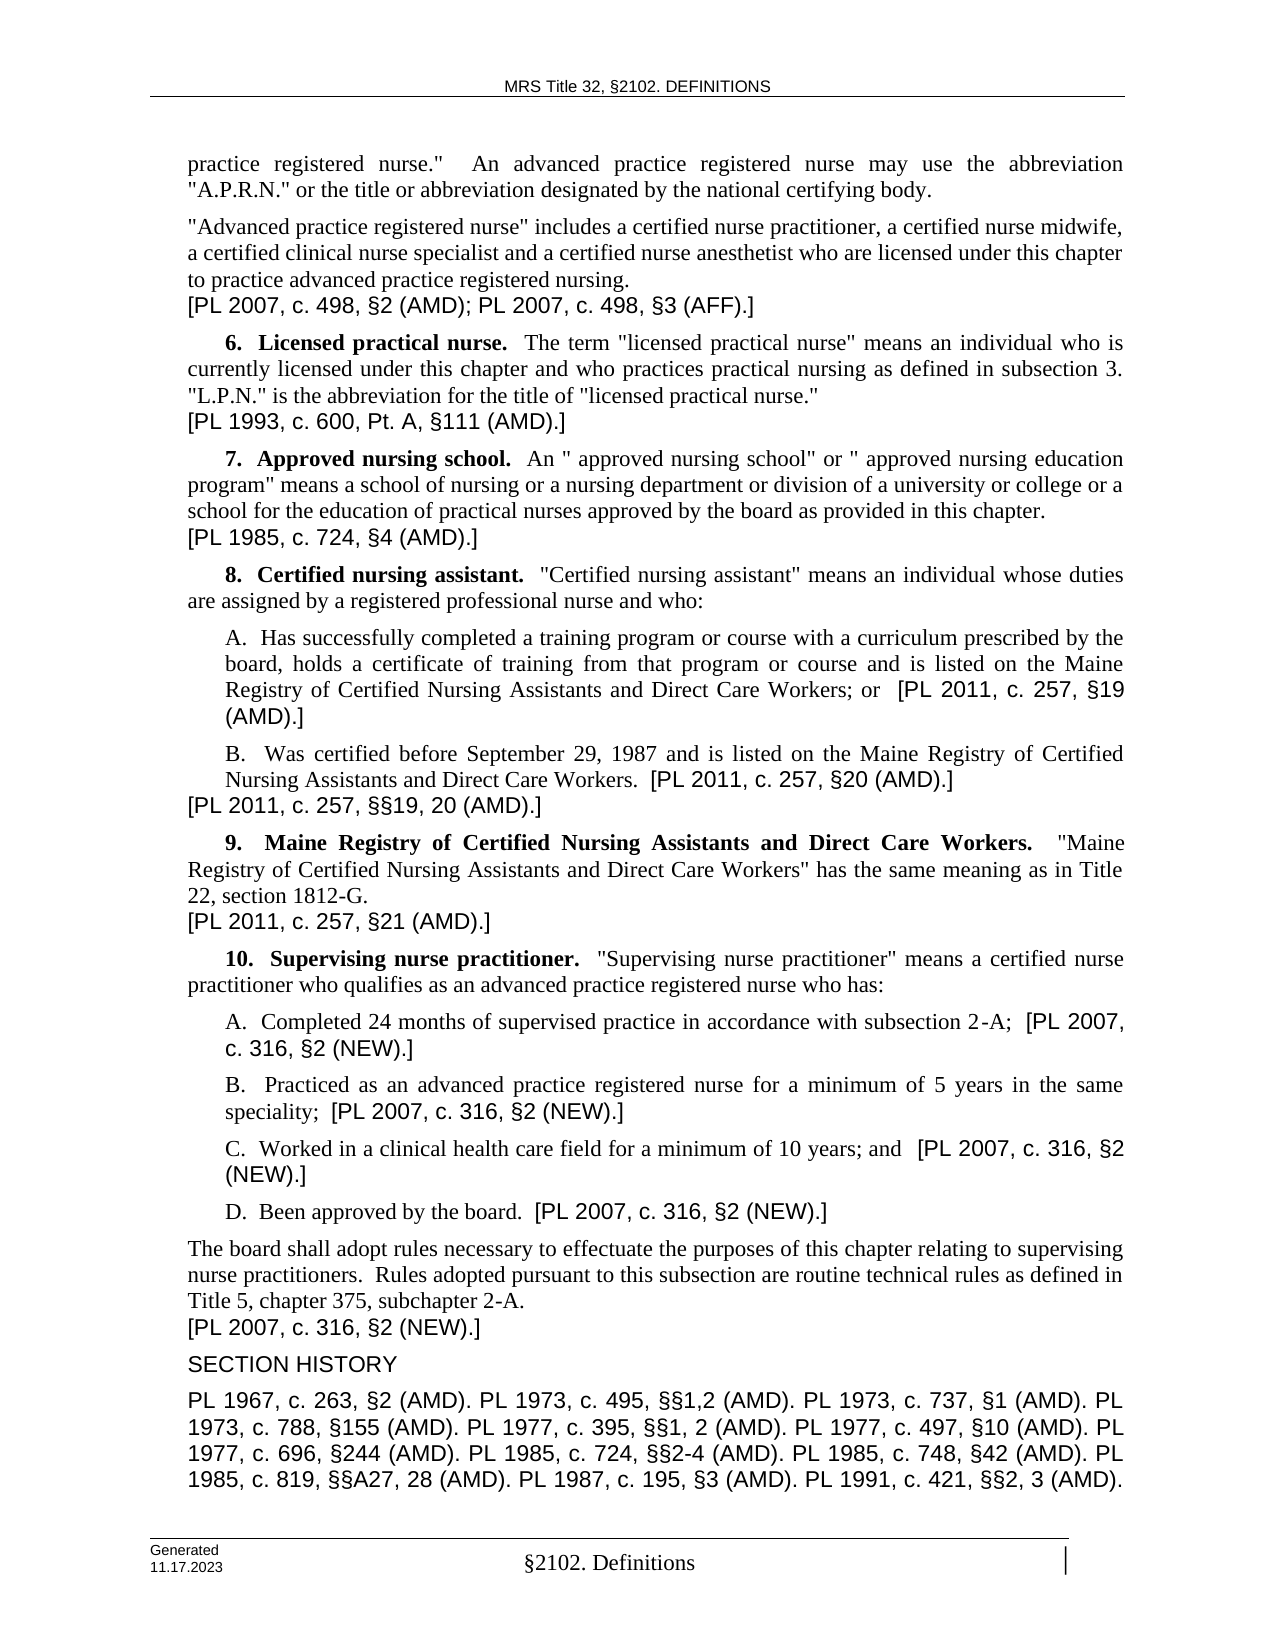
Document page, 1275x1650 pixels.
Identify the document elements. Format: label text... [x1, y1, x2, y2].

text 8. Certified nursing assistant. "Certified nursing assistant" means an individual whose duties are assigned by a registered professional nurse and who: [187, 561, 1125, 613]
text The board shall adopt rules necessary to effectuate the purposes of this chapter relating to supervising nurse practitioners. Rules adopted pursuant to this subsection are routine technical rules as defined in Title 5, chapter 375, subchapter 2‑A. [187, 1235, 1125, 1314]
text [187, 1387, 1125, 1493]
text SECTION HISTORY [187, 1351, 1125, 1377]
text [PL 2011, c. 257, §21 (AMD).] [187, 908, 1125, 935]
text D. Been approved by the board. [PL 2007, c. 316, §2 (NEW).] [225, 1198, 1125, 1224]
text 6. Licensed practical nurse. The term "licensed practical nurse" means an individual who is currently licensed under this chapter and who practices practical nursing as defined in subsection 3. "L.P.N." is the abbreviation for the title of "licensed practical nurse." [187, 329, 1125, 408]
text B. Was certified before September 29, 1987 and is listed on the Maine Registry of Certified Nursing Assistants and Direct Care Workers. [PL 2011, c. 257, §20 (AMD).] [225, 740, 1125, 792]
text [PL 2007, c. 498, §2 (AMD); PL 2007, c. 498, §3 (AFF).] [187, 292, 1125, 318]
text C. Worked in a clinical health care field for a minimum of 10 years; and [PL 2007, c. 316, §2 (NEW).] [225, 1135, 1125, 1187]
text 7. Approved nursing school. An " approved nursing school" or " approved nursing education program" means a school of nursing or a nursing department or division of a university or college or a school for the education of practical nurses approved by the board as provided in this chapter. [187, 445, 1125, 524]
text 9. Maine Registry of Certified Nursing Assistants and Direct Care Workers. "Maine Registry of Certified Nursing Assistants and Direct Care Workers" has the same meaning as in Title 22, section 1812‑G. [187, 829, 1125, 908]
text [PL 2011, c. 257, §§19, 20 (AMD).] [187, 792, 1125, 819]
text [PL 2007, c. 316, §2 (NEW).] [187, 1314, 1125, 1340]
text 10. Supervising nurse practitioner. "Supervising nurse practitioner" means a certified nurse practitioner who qualifies as an advanced practice registered nurse who has: [187, 945, 1125, 998]
text "Advanced practice registered nurse" includes a certified nurse practitioner, a certified nurse midwife, a certified clinical nurse specialist and a certified nurse anesthetist who are licensed under this chapter to practice advanced practice registered nursing. [187, 213, 1125, 292]
text B. Practiced as an advanced practice registered nurse for a minimum of 5 years in the same speciality; [PL 2007, c. 316, §2 (NEW).] [225, 1071, 1125, 1124]
text [PL 1993, c. 600, Pt. A, §111 (AMD).] [187, 408, 1125, 434]
text A. Completed 24 months of supervised practice in accordance with subsection 2‑A; [PL 2007, c. 316, §2 (NEW).] [225, 1008, 1125, 1061]
text [PL 1985, c. 724, §4 (AMD).] [187, 524, 1125, 550]
text A. Has successfully completed a training program or course with a curriculum prescribed by the board, holds a certificate of training from that program or course and is listed on the Maine Registry of Certified Nursing Assistants and Direct Care Workers; or [PL 2011, c. 257, §19 (AMD).] [225, 624, 1125, 729]
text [187, 150, 1125, 203]
